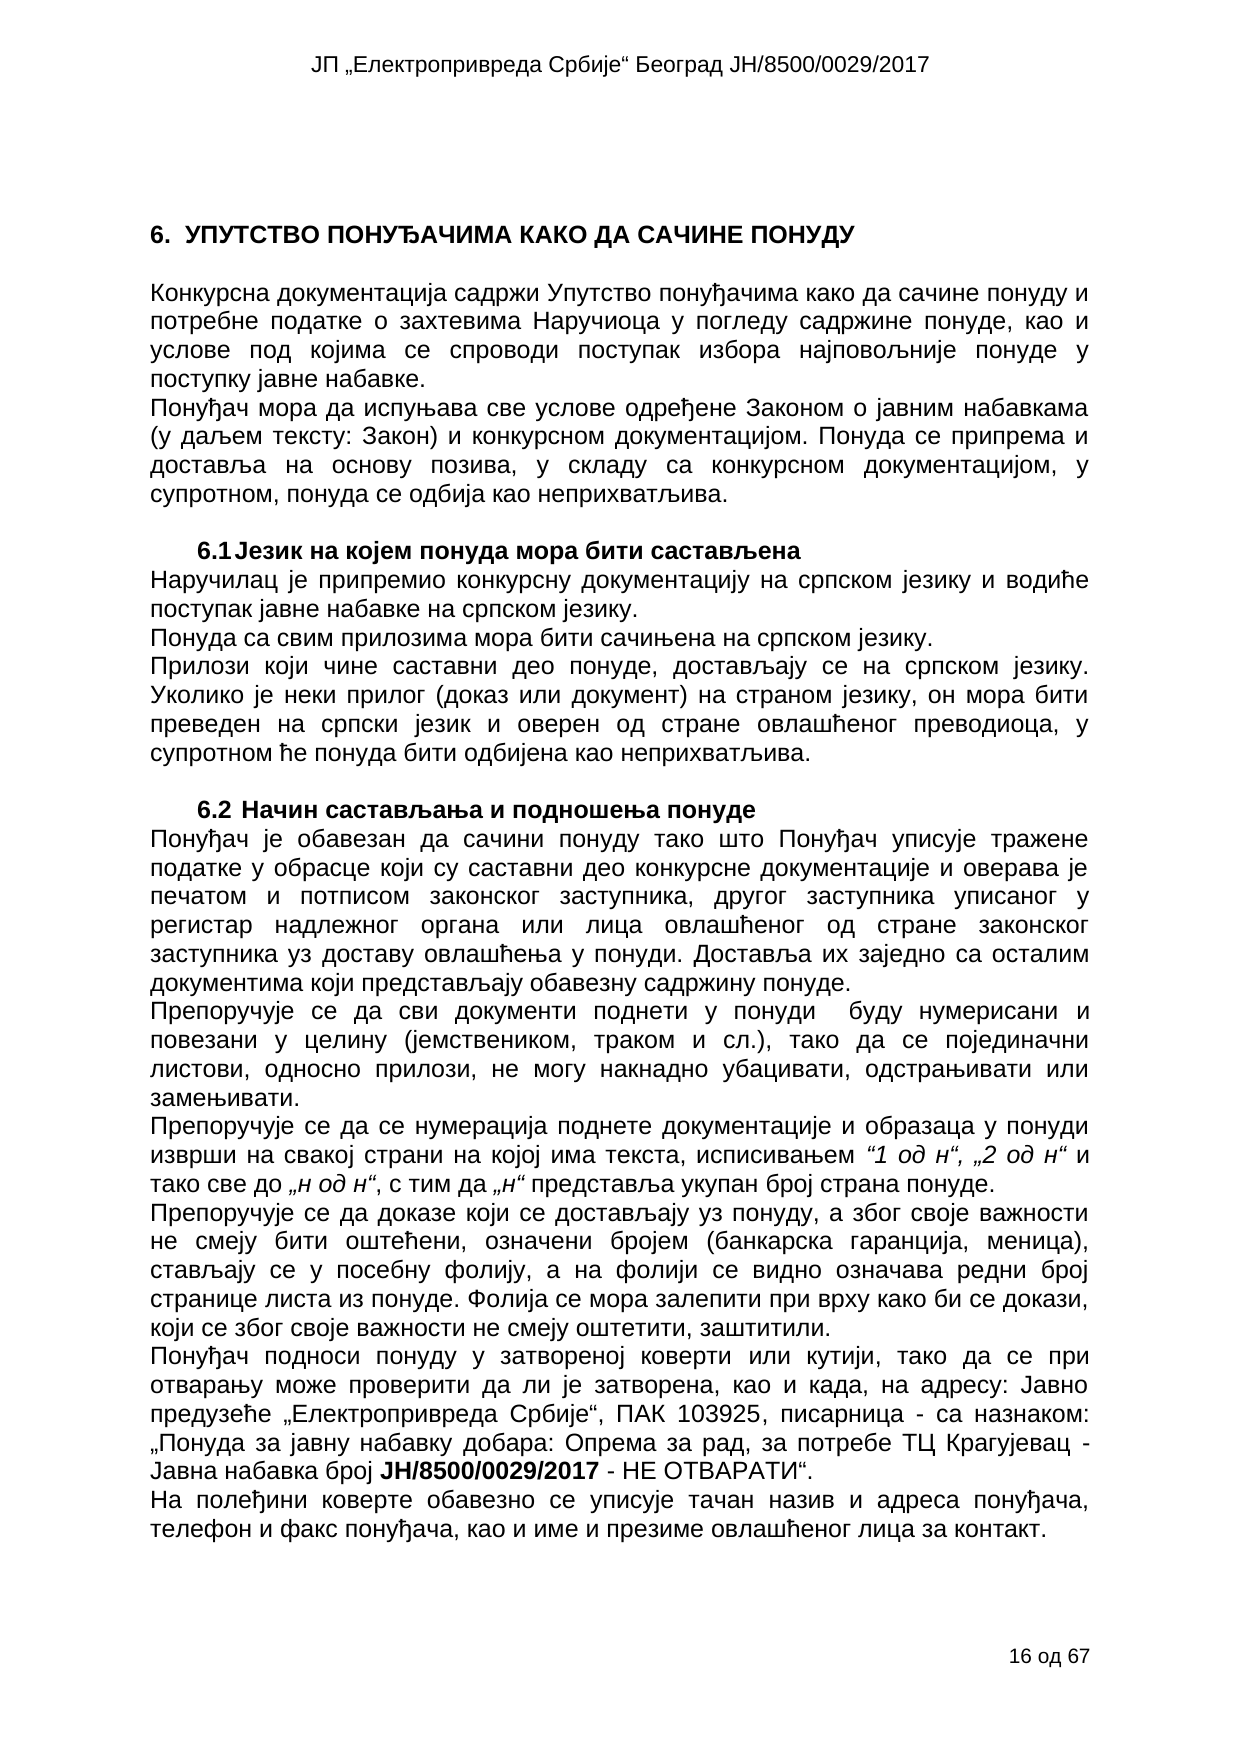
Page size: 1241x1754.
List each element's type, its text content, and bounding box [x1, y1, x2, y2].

text На полеђини коверте обавезно се уписује тачан назив и адреса понуђача, телефон и факс понуђача, као и име и презиме овлашћеног лица за контакт. [150, 1485, 1090, 1542]
text Препоручује се да доказе који се достављају уз понуду, а због своје важности не смеју бити оштећени, означени бројем (банкарска гаранција, меница), стављају се у посебну фолију, а на фолији се видно означава редни број странице листа из понуде. Фолија се мора залепити при врху како би се докази, који се због своје важности не смеју оштетити, заштитили. [150, 1197, 1090, 1341]
text Понуђач подноси понуду у затвореној коверти или кутији, тако да се при отварању може проверити да ли је затворена, као и када, на адресу: Јавно предузеће „Електропривреда Србије“, ПАК 103925, писарница - са назнаком: „Понуда за јавну набавку добара: Опрема за рад, за потребе ТЦ Крагујевац - Јавна набавка број JН/8500/0029/2017 - НЕ ОТВАРАТИ“. [150, 1341, 1090, 1485]
text Препоручује се да се нумерација поднете документације и образаца у понуди изврши на свакоj страни на којој има текста, исписивањем “1 од н“, „2 од н“ и тако све до „н од н“, с тим да „н“ представља укупан број страна понуде. [150, 1111, 1090, 1197]
text 6. УПУТСТВО ПОНУЂАЧИМА КАКО ДА САЧИНЕ ПОНУДУ [150, 220, 1090, 249]
list Језик на којем понуда мора бити састављена [197, 536, 1090, 565]
text Конкурсна документација садржи Упутство понуђачима како да сачине понуду и потребне податке о захтевима Наручиоца у погледу садржине понуде, као и услове под којима се спроводи поступак избора најповољније понуде у поступку јавне набавке. [150, 277, 1090, 392]
text Прилози који чине саставни део понуде, достављају се на српском језику. Уколико је неки прилог (доказ или документ) на страном језику, он мора бити преведен на српски језик и оверен од стране овлашћеног преводиоца, у супротном ће понуда бити одбијена као неприхватљива. [150, 651, 1090, 766]
text Понуђач мора да испуњава све услове одређене Законом о јавним набавкама (у даљем тексту: Закон) и конкурсном документацијом. Понуда се припрема и доставља на основу позива, у складу са конкурсном документацијом, у супротном, понуда се одбија као неприхватљива. [150, 392, 1090, 507]
text Препоручује се да сви документи поднети у понуди буду нумерисани и повезани у целину (јемствеником, траком и сл.), тако да се појединачни листови, односно прилози, не могу накнадно убацивати, одстрањивати или замењивати. [150, 996, 1090, 1111]
text Наручилац је припремио конкурсну документацију на српском језику и водиће поступак јавне набавке на српском језику. [150, 565, 1090, 622]
list Начин састављања и подношења понуде [197, 795, 1090, 824]
text Понуђач је обавезан да сачини понуду тако што Понуђач уписује тражене податке у обрасце који су саставни део конкурсне документације и оверава је печатом и потписом законског заступника, другог заступника уписаног у регистар надлежног органа или лица овлашћеног од стране законског заступника уз доставу овлашћења у понуди. Доставља их заједно са осталим документима који представљају обавезну садржину понуде. [150, 824, 1090, 996]
text Понуда са свим прилозима мора бити сачињена на српском језику. [150, 622, 1090, 651]
